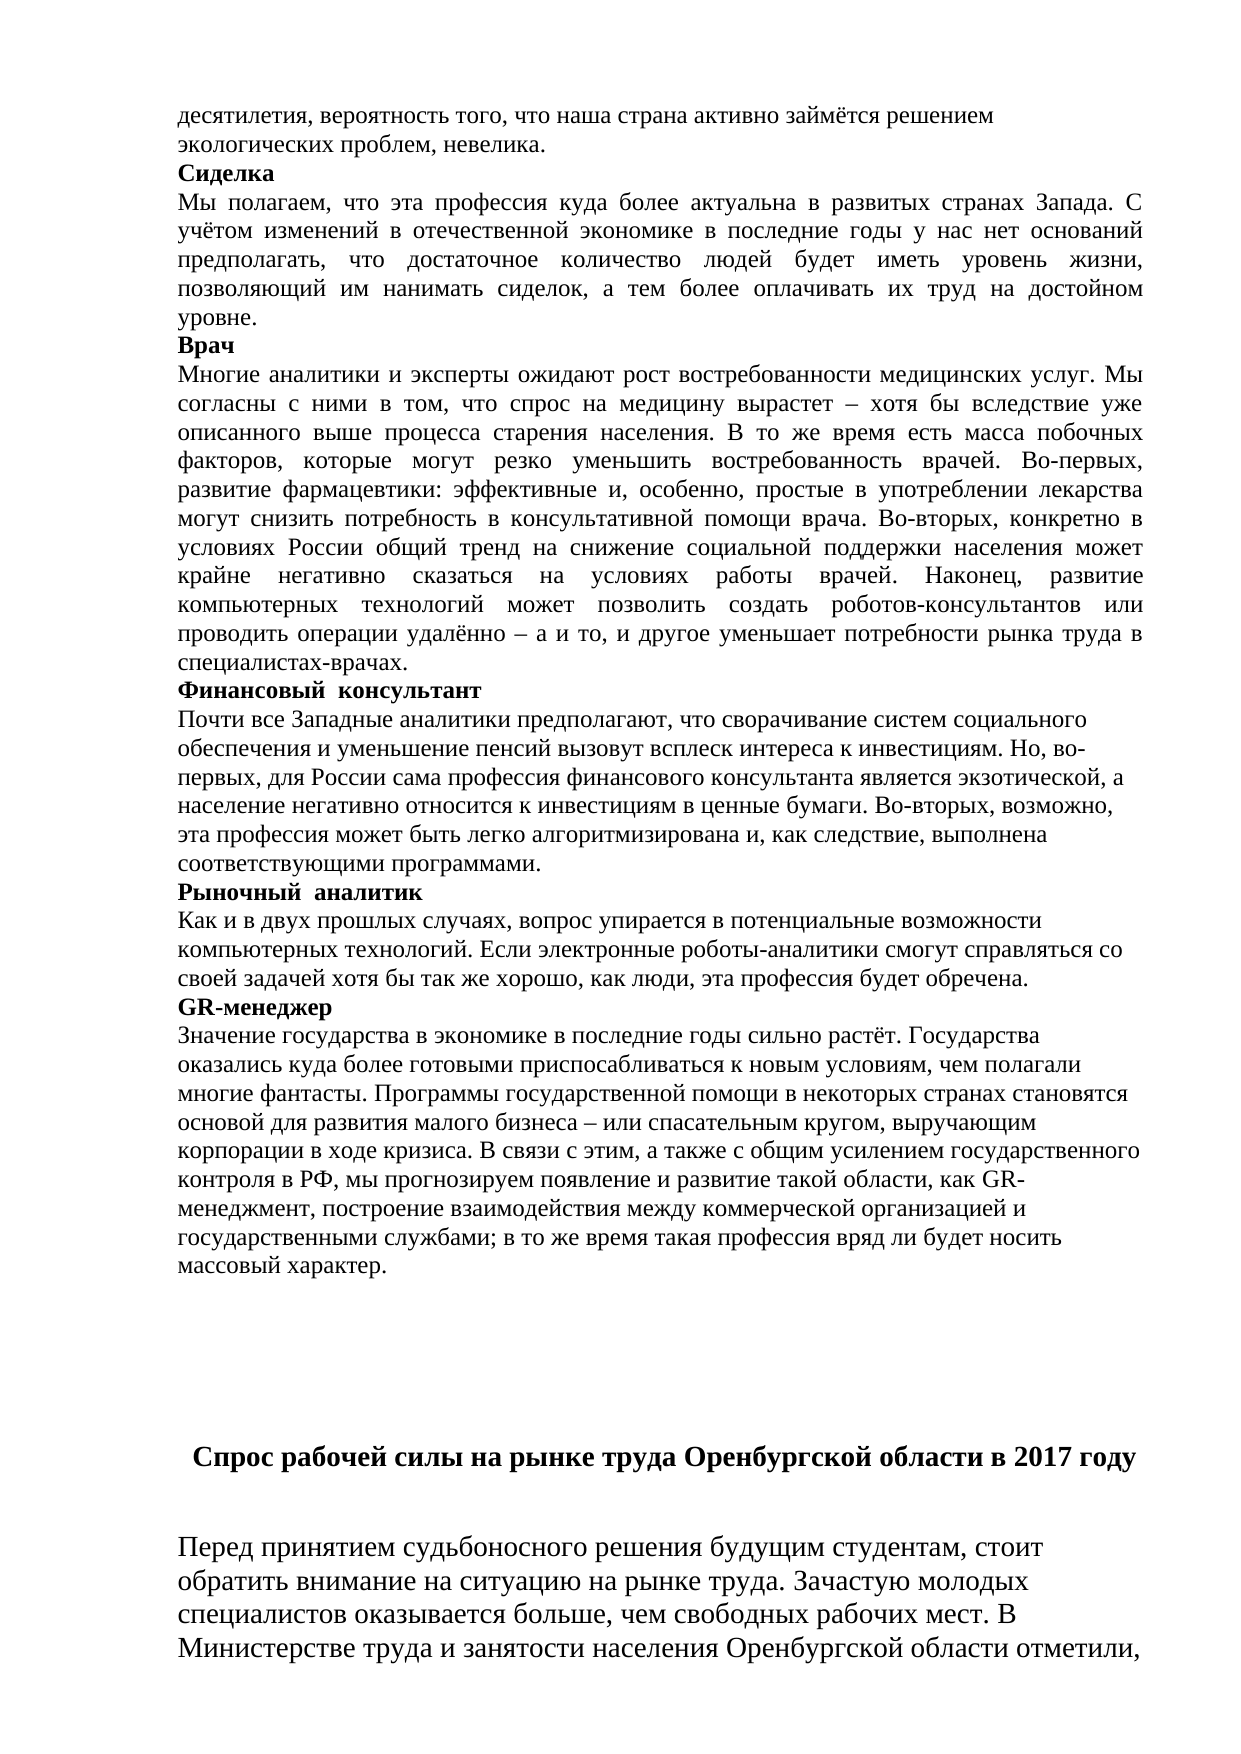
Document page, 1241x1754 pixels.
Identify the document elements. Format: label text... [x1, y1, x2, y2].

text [177, 1529, 1152, 1664]
text Рыночный аналитик Как и в двух прошлых случаях, вопрос упирается в потенциальные возможности компьютерных технологий. Если электронные роботы-аналитики смогут справляться со своей задачей хотя бы так же хорошо, как люди, эта профессия будет обречена. [177, 877, 1144, 992]
text Спрос рабочей силы на рынке труда Оренбургской области в 2017 году [177, 1439, 1152, 1473]
text GR-менеджер Значение государства в экономике в последние годы сильно растёт. Государства оказались куда более готовыми приспосабливаться к новым условиям, чем полагали многие фантасты. Программы государственной помощи в некоторых странах становятся основой для развития малого бизнеса – или спасательным кругом, выручающим корпорации в ходе кризиса. В связи с этим, а также с общим усилением государственного контроля в РФ, мы прогнозируем появление и развитие такой области, как GR-менеджмент, построение взаимодействия между коммерческой организацией и государственными службами; в то же время такая профессия вряд ли будет носить массовый характер. [177, 992, 1144, 1338]
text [177, 100, 1152, 158]
text Врач Многие аналитики и эксперты ожидают рост востребованности медицинских услуг. Мы согласны с ними в том, что спрос на медицину вырастет – хотя бы вследствие уже описанного выше процесса старения населения. В то же время есть масса побочных факторов, которые могут резко уменьшить востребованность врачей. Во-первых, развитие фармацевтики: эффективные и, особенно, простые в употреблении лекарства могут снизить потребность в консультативной помощи врача. Во-вторых, конкретно в условиях России общий тренд на снижение социальной поддержки населения может крайне негативно сказаться на условиях работы врачей. Наконец, развитие компьютерных технологий может позволить создать роботов-консультантов или проводить операции удалённо – а и то, и другое уменьшает потребности рынка труда в специалистах-врачах. [177, 330, 1144, 675]
text Сиделка Мы полагаем, что эта профессия куда более актуальна в развитых странах Запада. С учётом изменений в отечественной экономике в последние годы у нас нет оснований предполагать, что достаточное количество людей будет иметь уровень жизни, позволяющий им нанимать сиделок, а тем более оплачивать их труд на достойном уровне. [177, 158, 1144, 330]
text Финансовый консультант Почти все Западные аналитики предполагают, что сворачивание систем социального обеспечения и уменьшение пенсий вызовут всплеск интереса к инвестициям. Но, во-первых, для России сама профессия финансового консультанта является экзотической, а население негативно относится к инвестициям в ценные бумаги. Во-вторых, возможно, эта профессия может быть легко алгоритмизирована и, как следствие, выполнена соответствующими программами. [177, 675, 1144, 877]
